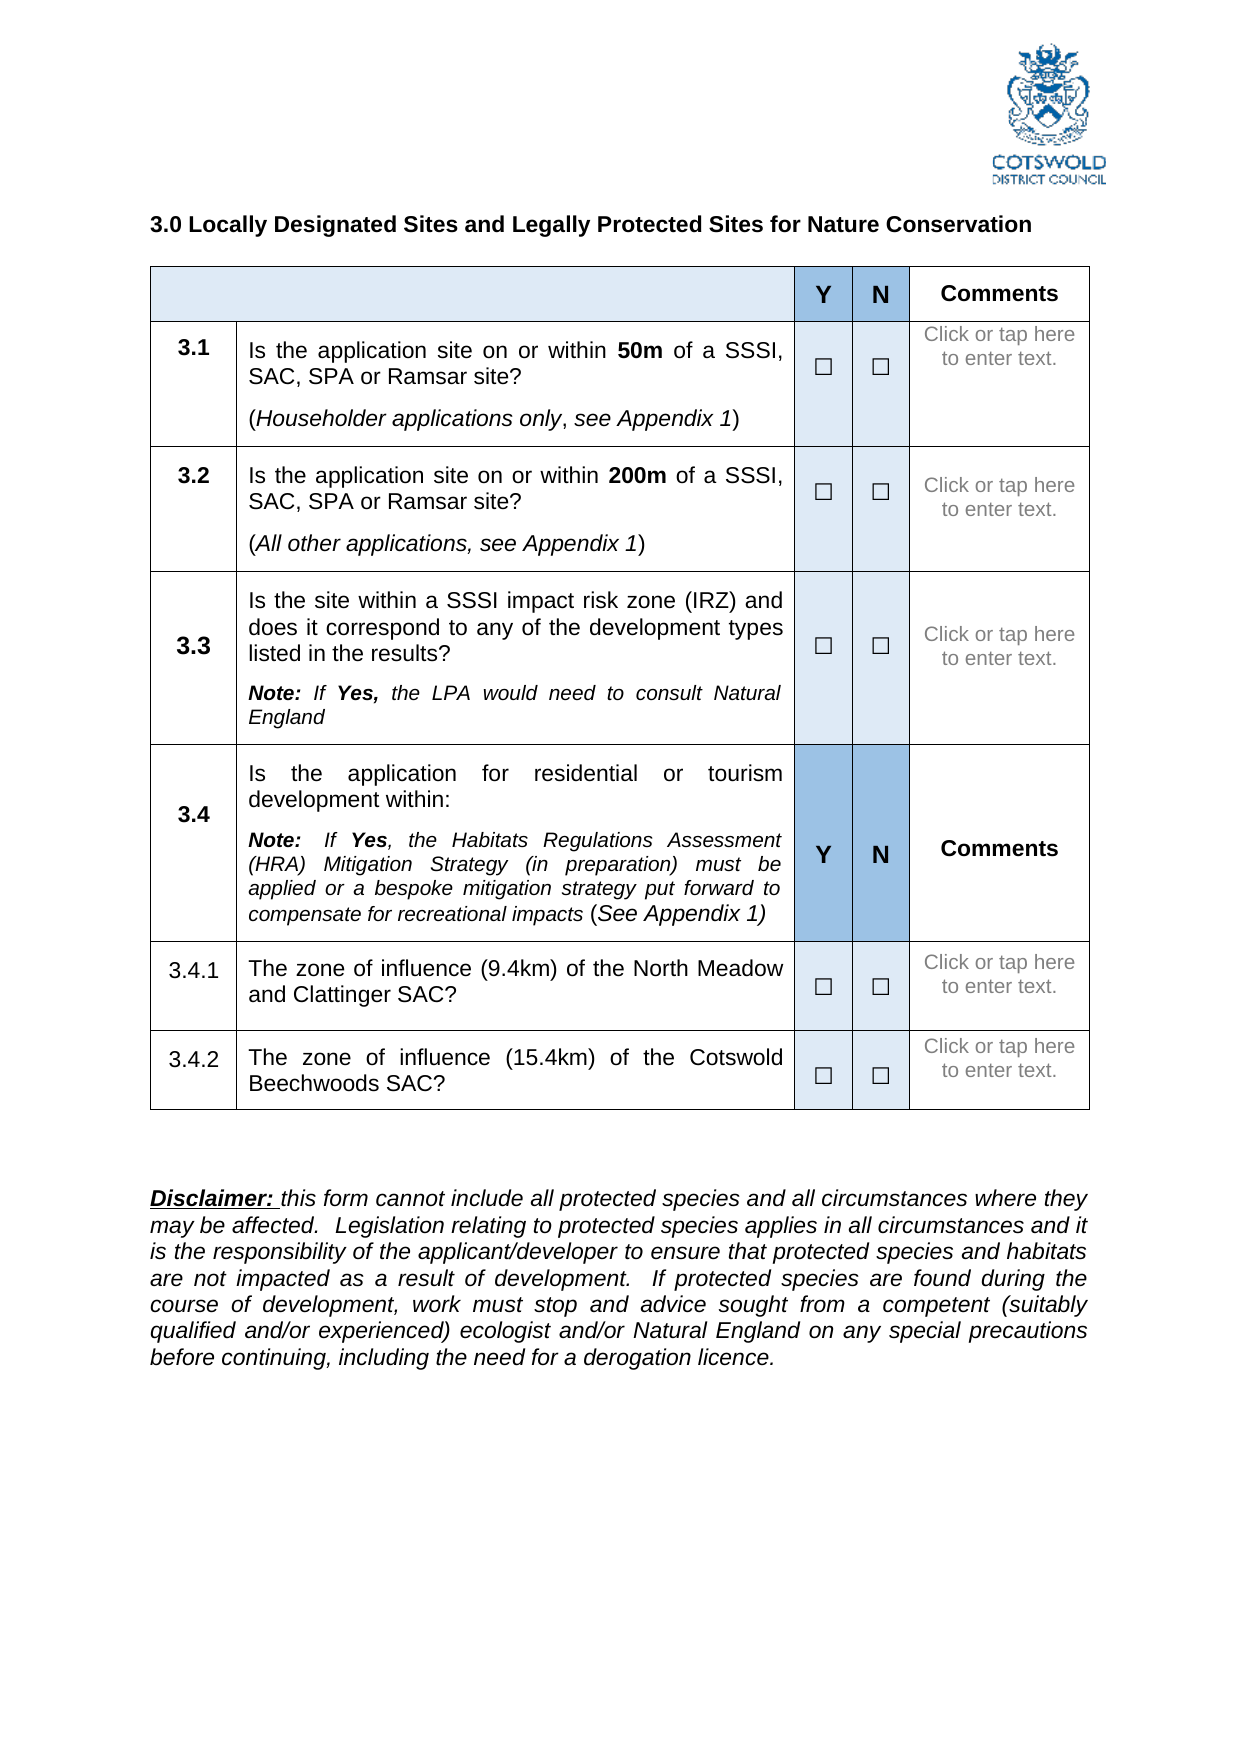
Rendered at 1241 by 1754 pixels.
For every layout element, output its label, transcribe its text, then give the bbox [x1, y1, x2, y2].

text Disclaimer: this form cannot include all protected species and all circumstances where they may be affected. Legislation relating to protected species applies in all circumstances and it is the responsibility of the applicant/developer to ensure that protected species and habitats are not impacted as a result of development. If protected species are found during the course of development, work must stop and advice sought from a competent (suitably qualified and/or experienced) ecologist and/or Natural England on any special precautions before continuing, including the need for a derogation licence. [150, 1185, 1090, 1370]
table_cell Is the application site on or within 50m of a SSSI, SAC, SPA or Ramsar site? (Householder applications only, see Appendix 1) [237, 322, 794, 446]
table_cell [853, 1031, 909, 1109]
table_header [151, 267, 794, 321]
table_cell [910, 322, 1089, 446]
table_cell N [853, 745, 909, 941]
table_cell Is the application site on or within 200m of a SSSI, SAC, SPA or Ramsar site? (All other applications, see Appendix 1) [237, 447, 794, 571]
picture [989, 41, 1105, 182]
table_cell [853, 447, 909, 571]
table_cell 3.4.1 [151, 942, 236, 1030]
table_cell [795, 1031, 852, 1109]
table_cell [795, 942, 852, 1030]
table_cell 3.4.2 [151, 1031, 236, 1109]
table_header Comments [910, 267, 1089, 321]
table_cell [910, 447, 1089, 571]
table_cell 3.3 [151, 572, 236, 744]
table_cell [795, 572, 852, 744]
table_cell Is the site within a SSSI impact risk zone (IRZ) and does it correspond to any of the development types listed in the results? Note: If Yes, the LPA would need to consult Natural England [237, 572, 794, 744]
table_cell Y [795, 745, 852, 941]
table_cell Comments [910, 745, 1089, 941]
table_cell Is the application for residential or tourism development within: Note: If Yes, the Habitats Regulations Assessment (HRA) Mitigation Strategy (in preparation) must be applied or a bespoke mitigation strategy put forward to compensate for recreational impacts (See Appendix 1) [237, 745, 794, 941]
table_cell 3.2 [151, 447, 236, 571]
table_header Y [795, 267, 852, 321]
table_cell [910, 572, 1089, 744]
table_cell [853, 322, 909, 446]
table_cell [795, 322, 852, 446]
table_cell [795, 447, 852, 571]
table_cell The zone of influence (9.4km) of the North Meadow and Clattinger SAC? [237, 942, 794, 1030]
table_cell [853, 942, 909, 1030]
table_cell [910, 942, 1089, 1030]
table_cell The zone of influence (15.4km) of the Cotswold Beechwoods SAC? [237, 1031, 794, 1109]
table_cell [853, 572, 909, 744]
table_header N [853, 267, 909, 321]
list 3.0 Locally Designated Sites and Legally Protected Sites for Nature Conservation [150, 211, 1090, 237]
table_cell [910, 1031, 1089, 1109]
table_cell 3.4 [151, 745, 236, 941]
table_cell 3.1 [151, 322, 236, 446]
